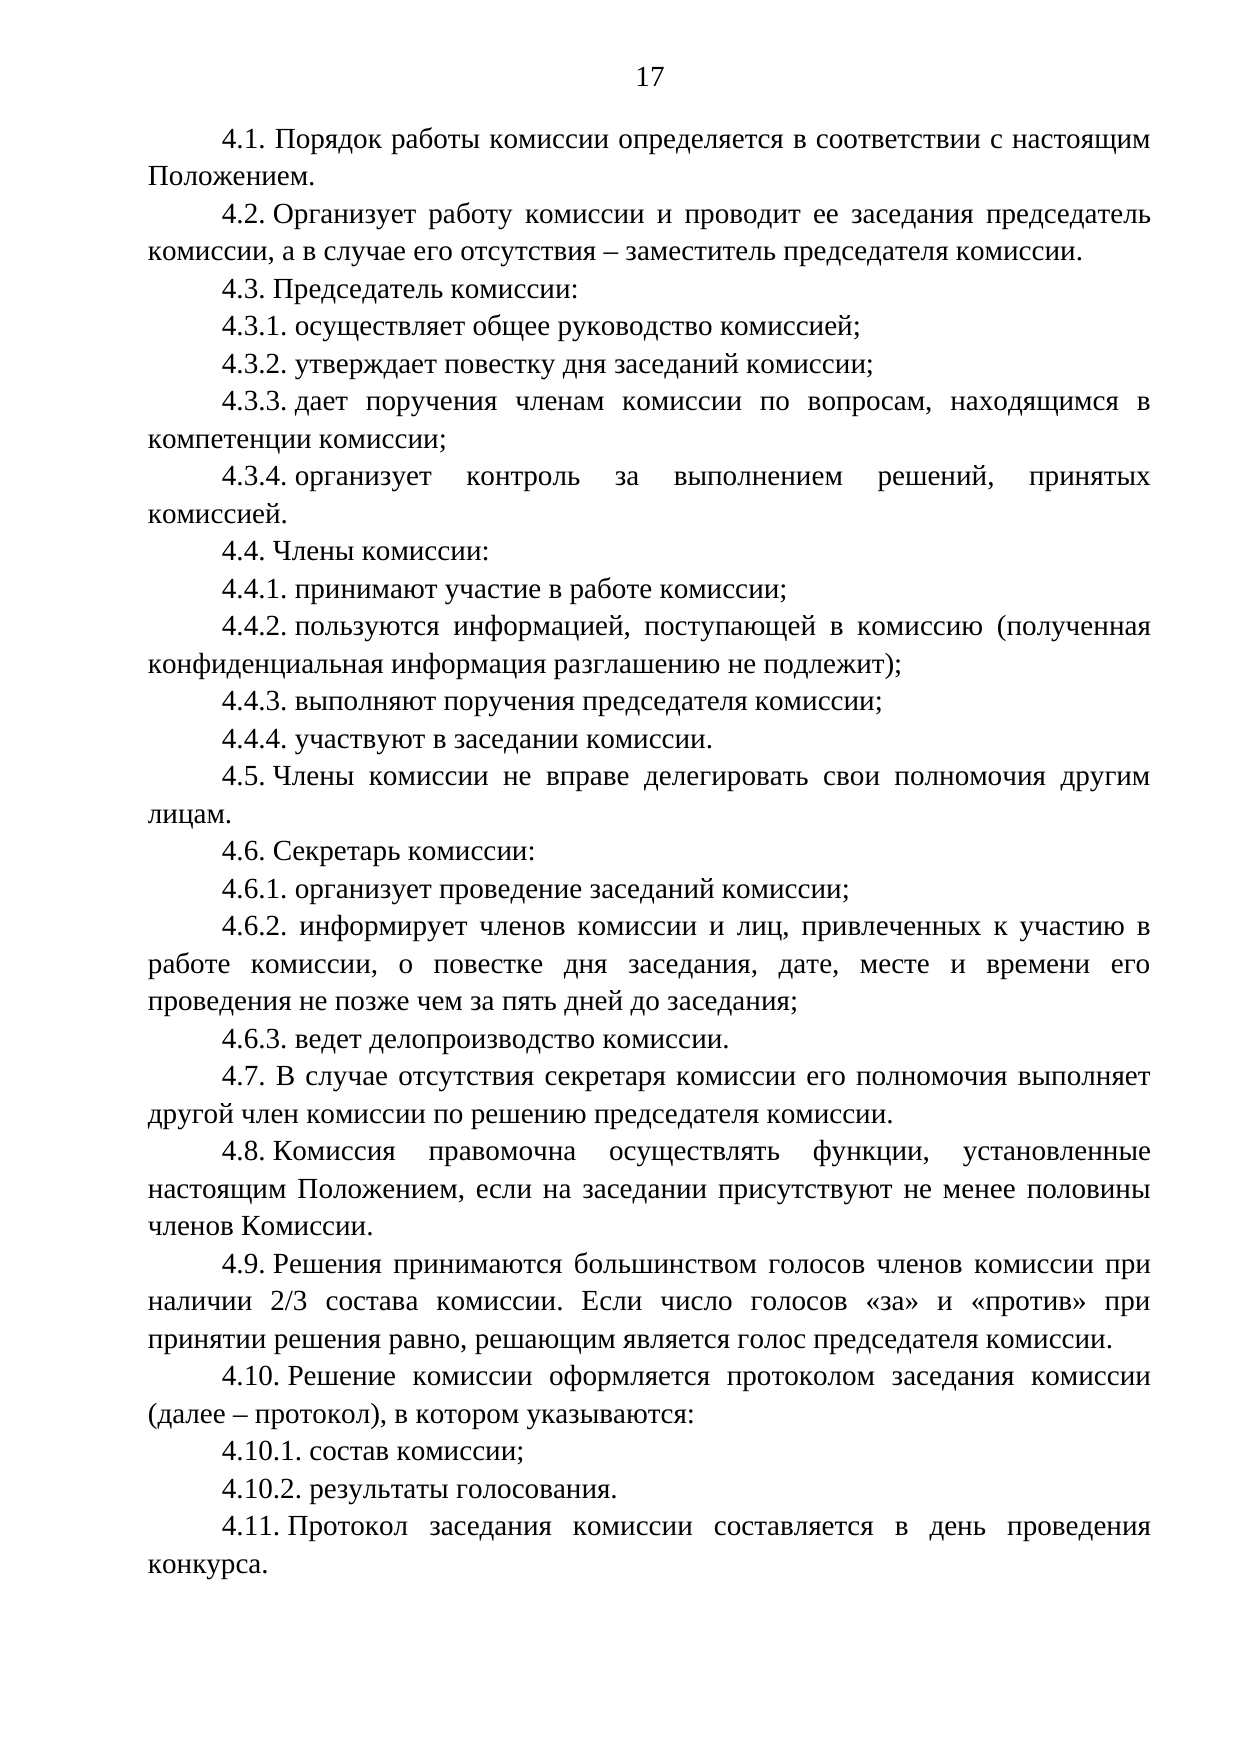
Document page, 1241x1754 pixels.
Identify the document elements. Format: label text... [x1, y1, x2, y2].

text 4.6.3. ведет делопроизводство комиссии. [148, 1018, 1152, 1056]
text 4.10.1. состав комиссии; [148, 1431, 1152, 1468]
text 4.4. Члены комиссии: [148, 531, 1152, 568]
text 4.10. Решение комиссии оформляется протоколом заседания комиссии (далее – протокол), в котором указываются: [148, 1356, 1152, 1431]
text 4.4.3. выполняют поручения председателя комиссии; [148, 681, 1152, 718]
text 4.6.1. организует проведение заседаний комиссии; [148, 868, 1152, 906]
text 4.1. Порядок работы комиссии определяется в соответствии с настоящим Положением. [148, 118, 1152, 193]
text 4.2. Организует работу комиссии и проводит ее заседания председатель комиссии, а в случае его отсутствия – заместитель председателя комиссии. [148, 193, 1152, 268]
text 4.3.1. осуществляет общее руководство комиссией; [148, 306, 1152, 343]
text 4.3.2. утверждает повестку дня заседаний комиссии; [148, 343, 1152, 381]
text 4.6. Секретарь комиссии: [148, 831, 1152, 868]
text 4.4.2. пользуются информацией, поступающей в комиссию (полученная конфиденциальная информация разглашению не подлежит); [148, 606, 1152, 681]
text 4.4.1. принимают участие в работе комиссии; [148, 568, 1152, 606]
text 4.9. Решения принимаются большинством голосов членов комиссии при наличии 2/3 состава комиссии. Если число голосов «за» и «против» при принятии решения равно, решающим является голос председателя комиссии. [148, 1243, 1152, 1356]
text 4.3.3. дает поручения членам комиссии по вопросам, находящимся в компетенции комиссии; [148, 381, 1152, 456]
text 4.3. Председатель комиссии: [148, 268, 1152, 306]
text 4.8. Комиссия правомочна осуществлять функции, установленные настоящим Положением, если на заседании присутствуют не менее половины членов Комиссии. [148, 1131, 1152, 1243]
text 4.5. Члены комиссии не вправе делегировать свои полномочия другим лицам. [148, 756, 1152, 831]
text 4.3.4. организует контроль за выполнением решений, принятых комиссией. [148, 456, 1152, 531]
text 4.4.4. участвуют в заседании комиссии. [148, 718, 1152, 756]
text 4.10.2. результаты голосования. [148, 1468, 1152, 1506]
text 4.7. В случае отсутствия секретаря комиссии его полномочия выполняет другой член комиссии по решению председателя комиссии. [148, 1056, 1152, 1131]
text 4.6.2. информирует членов комиссии и лиц, привлеченных к участию в работе комиссии, о повестке дня заседания, дате, месте и времени его проведения не позже чем за пять дней до заседания; [148, 906, 1152, 1018]
text 4.11. Протокол заседания комиссии составляется в день проведения конкурса. [148, 1506, 1152, 1581]
